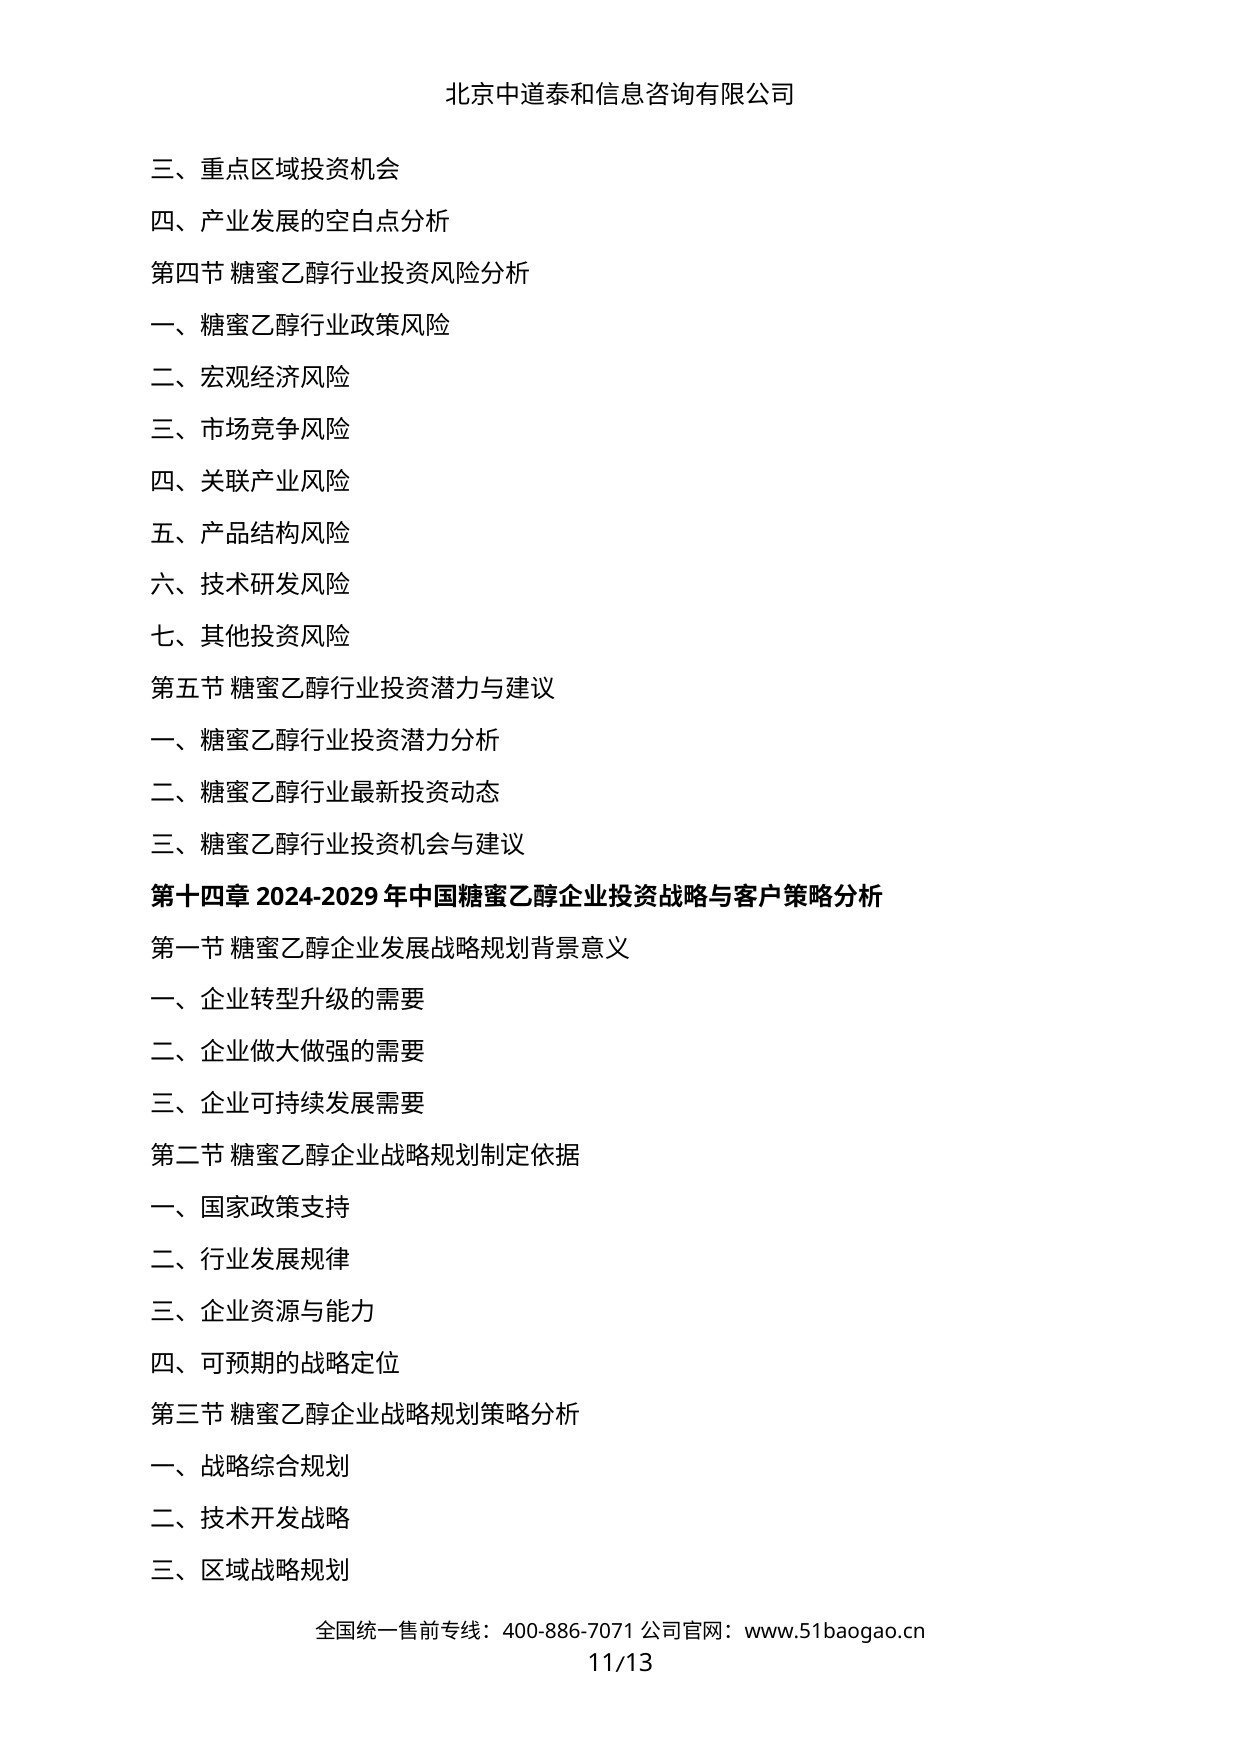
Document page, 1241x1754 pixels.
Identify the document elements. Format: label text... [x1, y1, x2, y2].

text 七、其他投资风险 [150, 617, 1090, 653]
text 五、产品结构风险 [150, 513, 1090, 549]
text 三、区域战略规划 [150, 1551, 1090, 1587]
text 第一节 糖蜜乙醇企业发展战略规划背景意义 [150, 928, 1090, 964]
text 四、产业发展的空白点分析 [150, 202, 1090, 238]
text 一、国家政策支持 [150, 1187, 1090, 1224]
text 第十四章 2024-2029年中国糖蜜乙醇企业投资战略与客户策略分析 [150, 876, 1090, 912]
text 六、技术研发风险 [150, 565, 1090, 601]
text 一、企业转型升级的需要 [150, 980, 1090, 1016]
text 二、技术开发战略 [150, 1499, 1090, 1535]
text 第三节 糖蜜乙醇企业战略规划策略分析 [150, 1395, 1090, 1431]
text 二、糖蜜乙醇行业最新投资动态 [150, 772, 1090, 809]
text 四、关联产业风险 [150, 461, 1090, 497]
text 三、企业资源与能力 [150, 1291, 1090, 1327]
text 三、糖蜜乙醇行业投资机会与建议 [150, 824, 1090, 861]
text 三、重点区域投资机会 [150, 150, 1090, 186]
text 第四节 糖蜜乙醇行业投资风险分析 [150, 254, 1090, 290]
text 三、企业可持续发展需要 [150, 1084, 1090, 1120]
text 第五节 糖蜜乙醇行业投资潜力与建议 [150, 669, 1090, 705]
text 第二节 糖蜜乙醇企业战略规划制定依据 [150, 1136, 1090, 1172]
text 二、宏观经济风险 [150, 357, 1090, 394]
text 一、战略综合规划 [150, 1447, 1090, 1483]
text 二、行业发展规律 [150, 1239, 1090, 1276]
text 二、企业做大做强的需要 [150, 1032, 1090, 1068]
text 三、市场竞争风险 [150, 409, 1090, 446]
text 一、糖蜜乙醇行业政策风险 [150, 306, 1090, 342]
text 四、可预期的战略定位 [150, 1343, 1090, 1379]
text 一、糖蜜乙醇行业投资潜力分析 [150, 721, 1090, 757]
